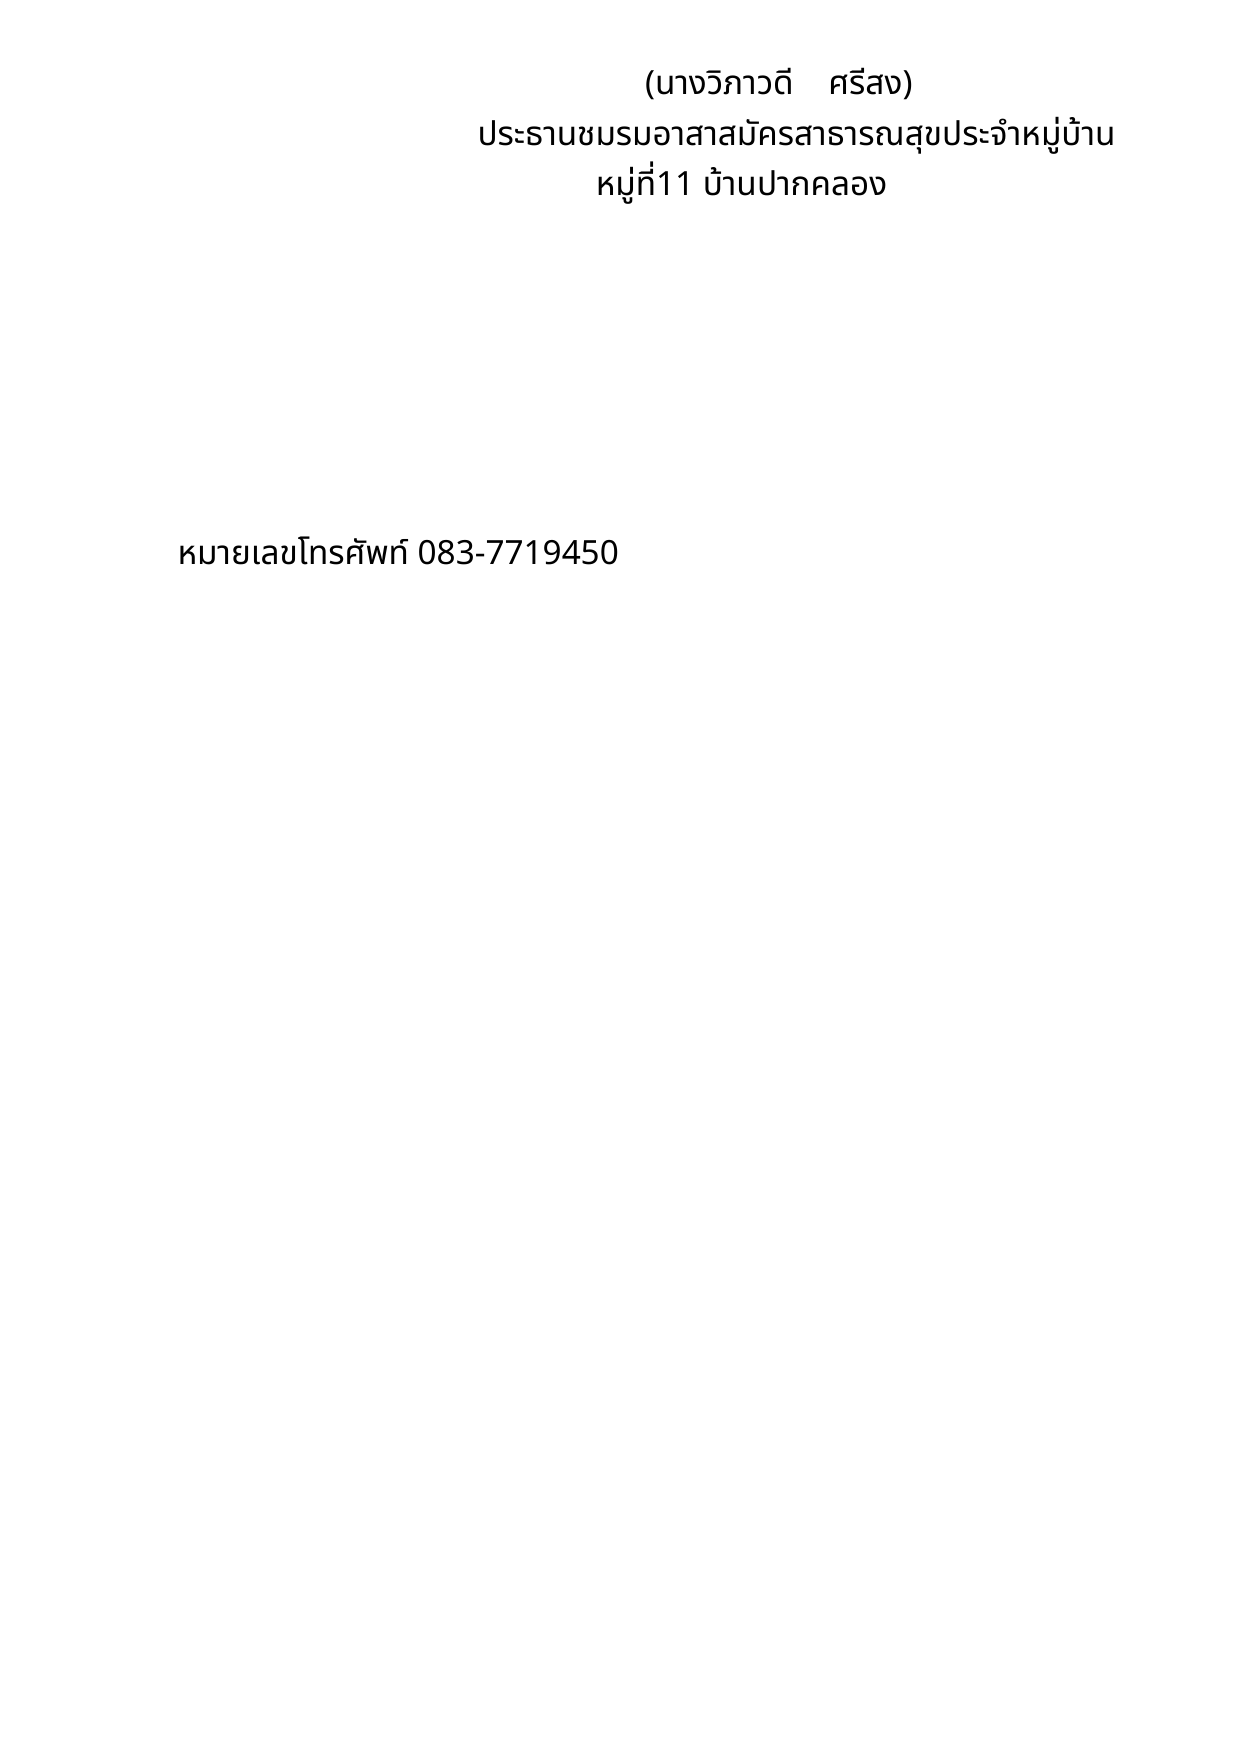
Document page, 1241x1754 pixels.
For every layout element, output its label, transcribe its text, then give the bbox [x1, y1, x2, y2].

text หมู่ที่11 บ้านปากคลอง [477, 160, 1122, 211]
text หมายเลขโทรศัพท์ 083-7719450 [177, 529, 1122, 579]
text ประธานชมรมอาสาสมัครสาธารณสุขประจำหมู่บ้าน [177, 110, 1122, 160]
text (นางวิภาวดี ศรีสง) [177, 59, 1122, 110]
